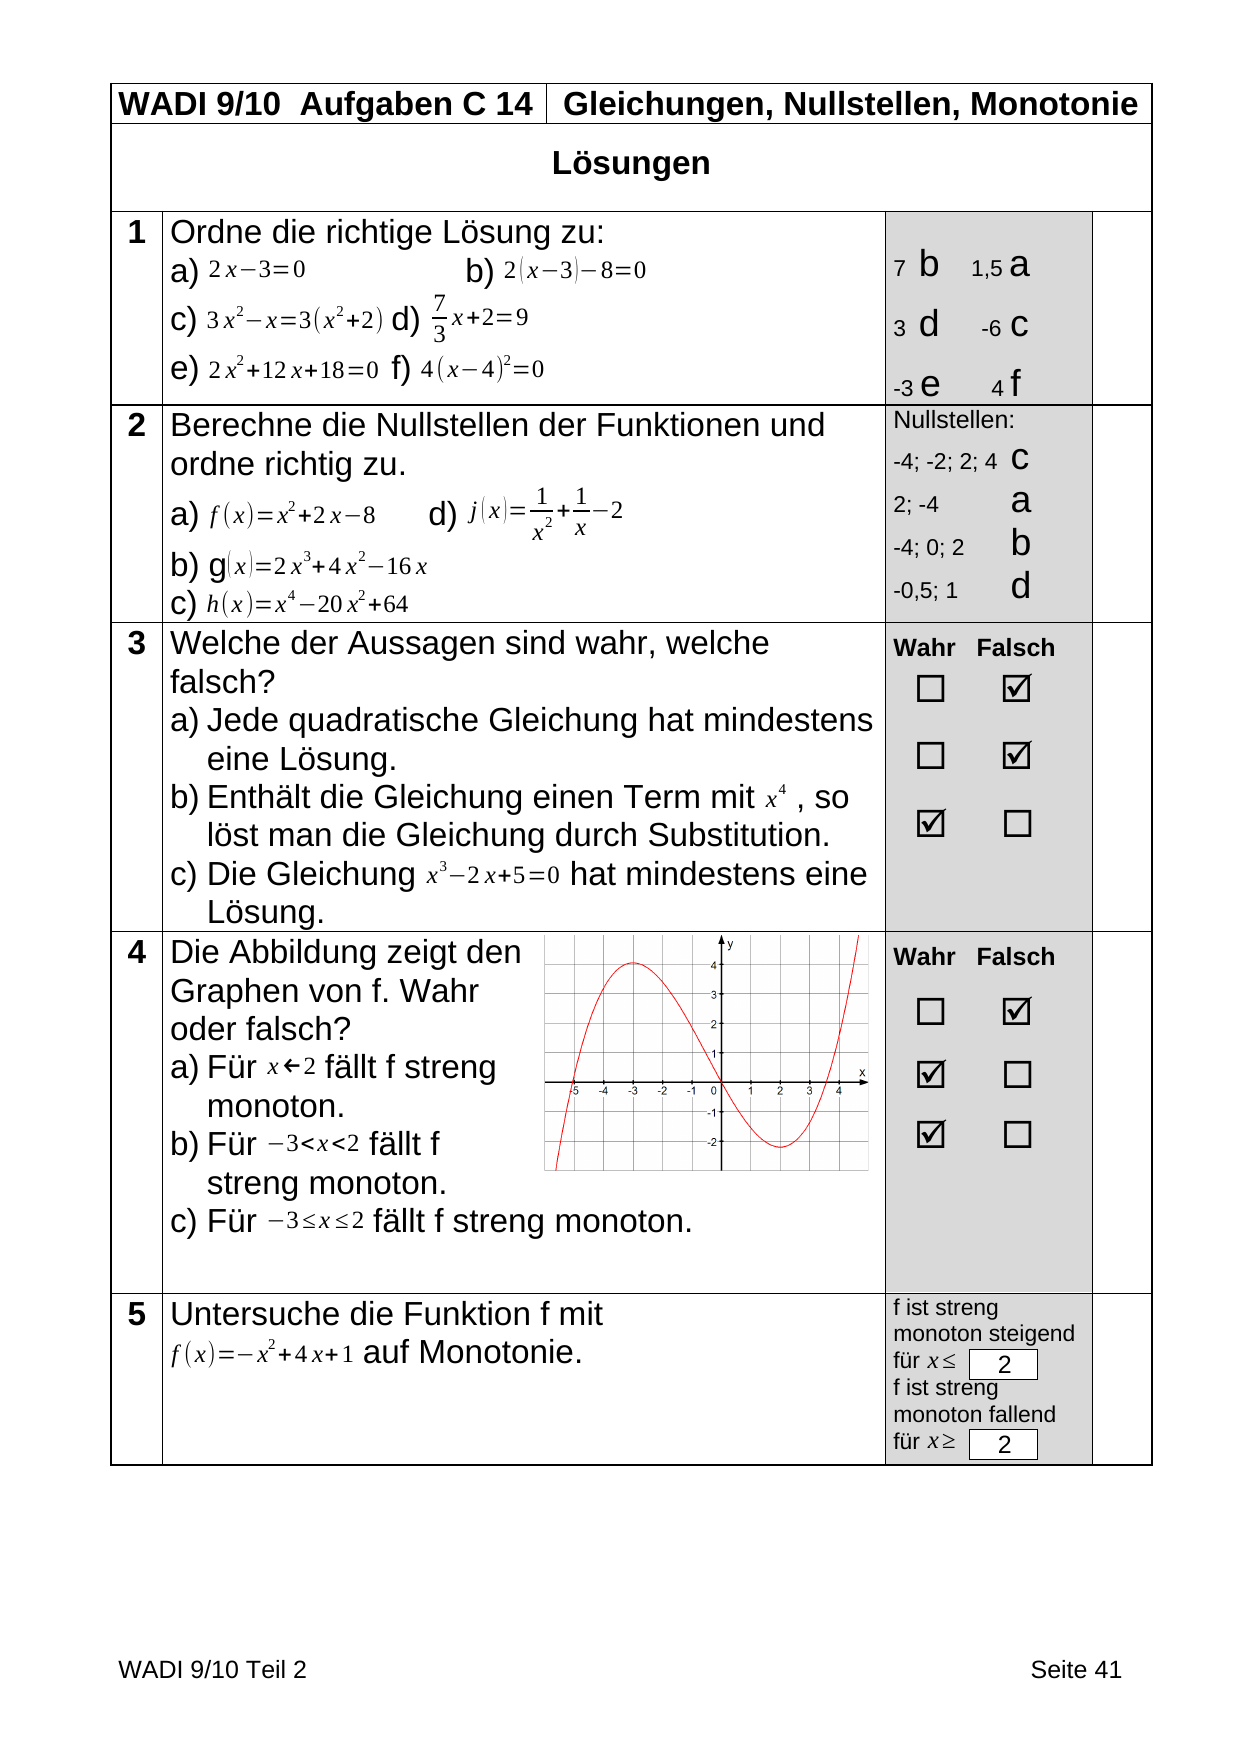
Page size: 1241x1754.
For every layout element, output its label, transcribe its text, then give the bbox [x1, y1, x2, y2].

table_cell [1093, 623, 1151, 931]
table_header Gleichungen, Nullstellen, Monotonie [547, 84, 1151, 123]
table_cell Untersuche die Funktion f mit auf Monotonie. [163, 1294, 885, 1464]
table_cell [1093, 212, 1151, 404]
table_cell 1 [112, 212, 162, 404]
table_cell 2 [112, 406, 162, 622]
table_cell [1093, 1294, 1151, 1464]
table_cell [1093, 406, 1151, 622]
table_cell Berechne die Nullstellen der Funktionen und ordne richtig zu. a) d) b) g c) [163, 406, 885, 622]
table_cell 7 b 1,5 a 3 d -6 c -3 e 4 f [886, 212, 1092, 404]
table_cell Welche der Aussagen sind wahr, welche falsch? a) Jede quadratische Gleichung hat mindestens eine Lösung. b) Enthält die Gleichung einen Term mit , so löst man die Gleichung durch Substitution. c) Die Gleichung hat mindestens eine Lösung. [163, 623, 885, 931]
table_cell Ordne die richtige Lösung zu: a) b) c) d) e) f) [163, 212, 885, 404]
table_cell f ist streng monoton steigend für f ist streng monoton fallend für [886, 1294, 1092, 1464]
table_cell 3 [112, 623, 162, 931]
table_cell 4 [112, 932, 162, 1292]
table_header WADI 9/10 Aufgaben C 14 [112, 84, 546, 123]
table_cell Nullstellen: -4; -2; 2; 4 c 2; -4 a -4; 0; 2 b -0,5; 1 d [886, 406, 1092, 622]
table_cell 5 [112, 1294, 162, 1464]
table_cell Die Abbildung zeigt den Graphen von f. Wahr oder falsch? a) Für fällt f streng monoton. b) Für fällt f streng monoton. c) Für fällt f streng monoton. [163, 932, 885, 1292]
table_cell Lösungen [112, 124, 1151, 211]
table_cell Wahr Falsch [886, 932, 1092, 1292]
table_cell Wahr Falsch [886, 623, 1092, 931]
table_cell [1093, 932, 1151, 1292]
